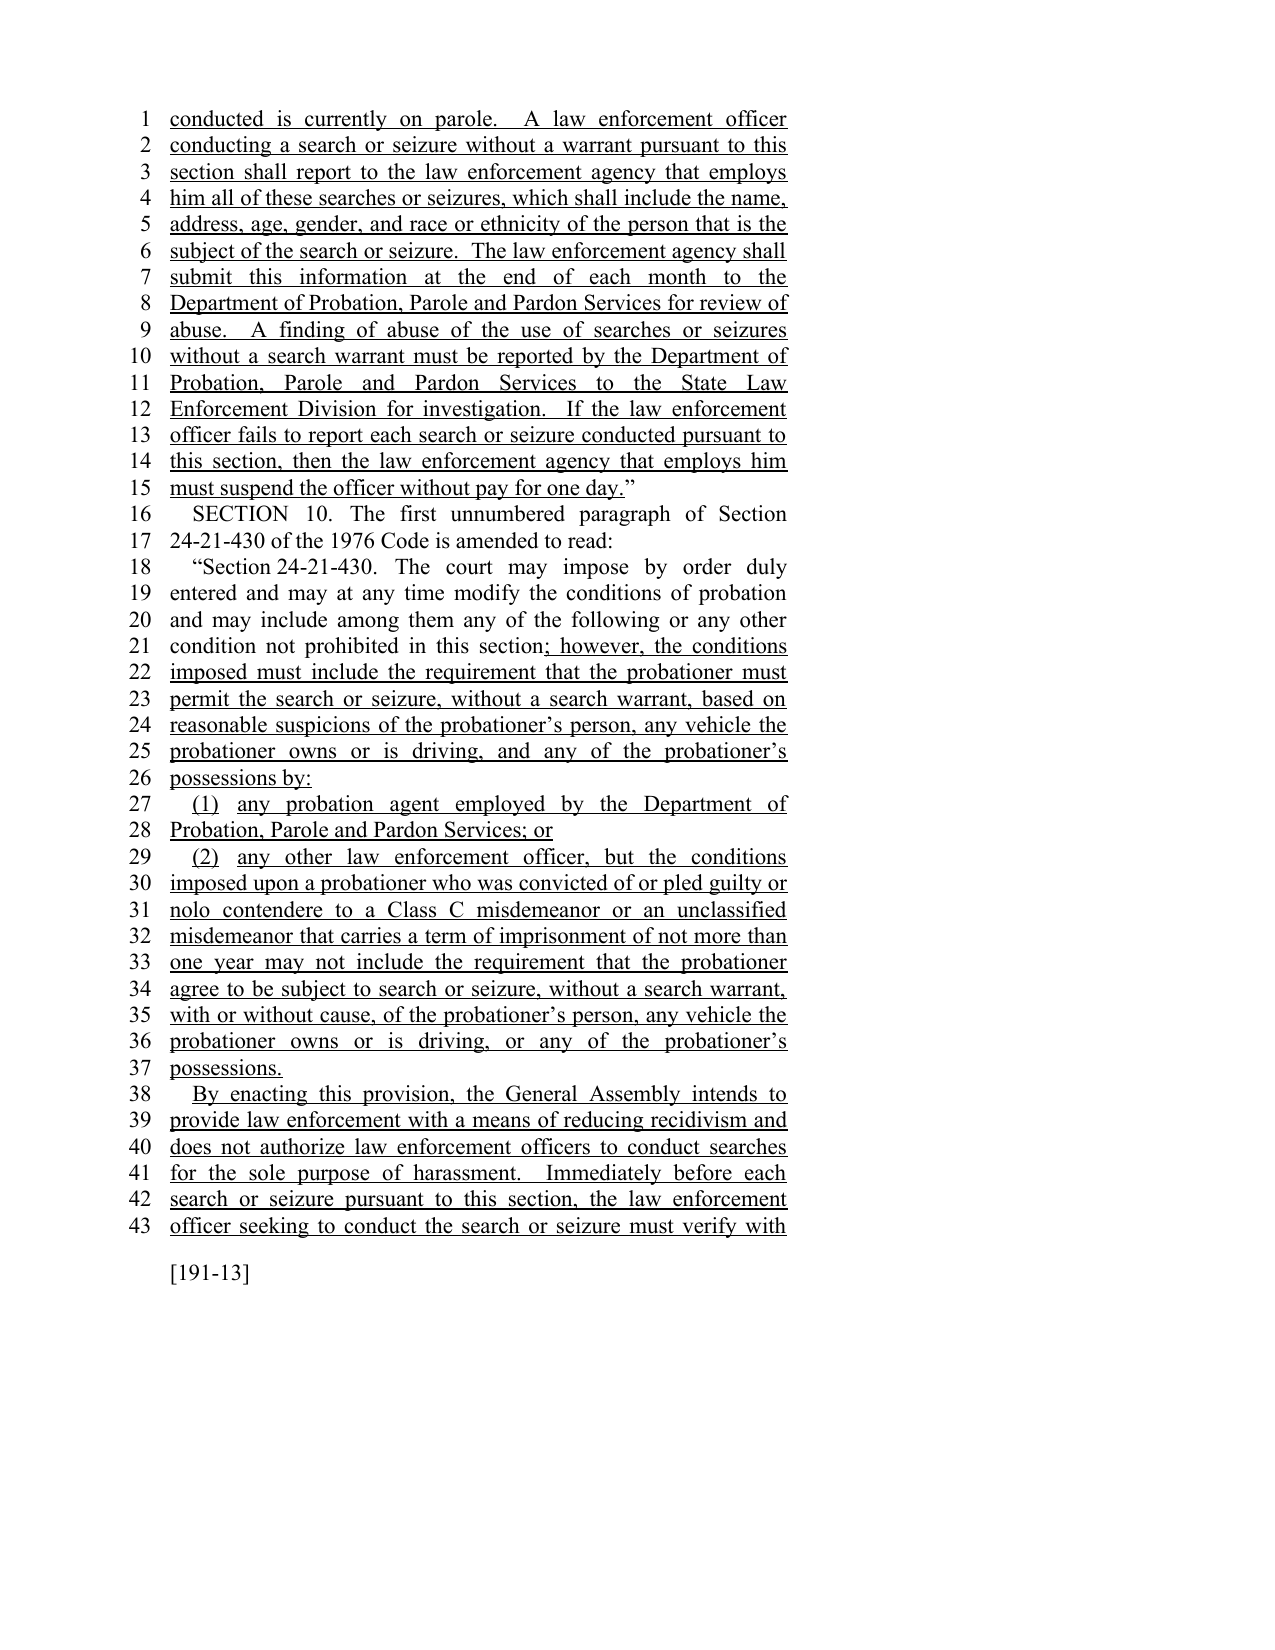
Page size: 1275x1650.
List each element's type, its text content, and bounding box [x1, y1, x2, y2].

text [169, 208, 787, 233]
text SECTION 10. The first unnumbered paragraph of Section 24-21-430 of the 1976 Code is amended to read: [169, 500, 787, 553]
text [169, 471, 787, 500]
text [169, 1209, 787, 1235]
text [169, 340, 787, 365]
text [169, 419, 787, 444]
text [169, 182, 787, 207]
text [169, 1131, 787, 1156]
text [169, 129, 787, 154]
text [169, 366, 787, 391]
text “Section 24-21-430. The court may impose by order duly entered and may at any time modify the conditions of probation and may include among them any of the following or any other condition not prohibited in this section; however, the conditions imposed must include the requirement that the probationer must permit the search or seizure, without a search warrant, based on reasonable suspicions of the probationer’s person, any vehicle the probationer owns or is driving, and any of the probationer’s possessions by: [169, 553, 787, 681]
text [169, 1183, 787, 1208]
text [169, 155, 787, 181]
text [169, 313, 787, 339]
text (1) any probation agent employed by the Department of Probation, Parole and Pardon Services; or [169, 790, 787, 843]
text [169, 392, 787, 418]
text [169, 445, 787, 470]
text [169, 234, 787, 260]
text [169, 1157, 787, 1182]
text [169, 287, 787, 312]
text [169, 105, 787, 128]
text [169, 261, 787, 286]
